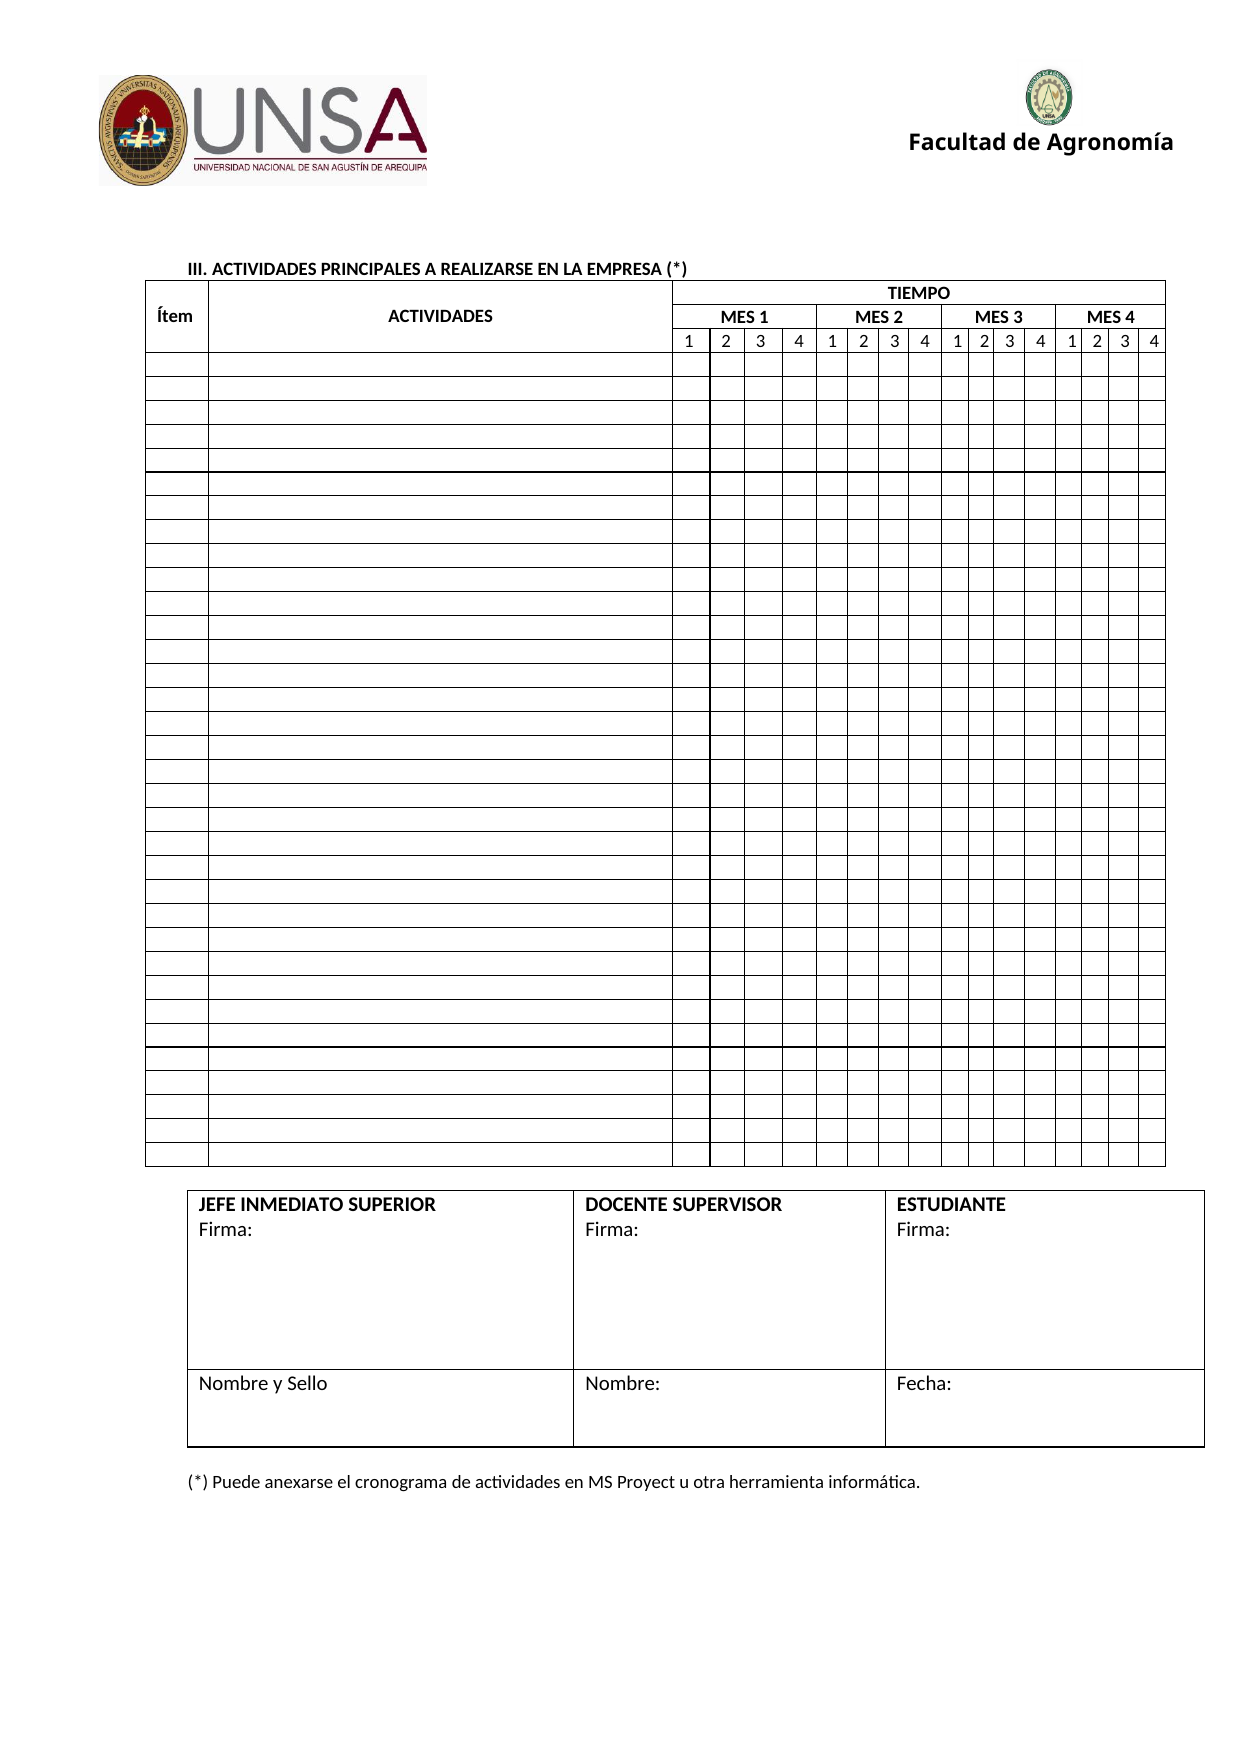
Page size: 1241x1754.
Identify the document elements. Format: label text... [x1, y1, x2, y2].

table_cell [817, 568, 847, 591]
table_cell [1082, 1048, 1108, 1070]
table_cell [909, 808, 941, 831]
table_cell [209, 1095, 672, 1118]
table_cell [745, 377, 782, 399]
table_cell [146, 616, 208, 639]
table_cell [673, 784, 709, 807]
table_cell [1109, 880, 1138, 903]
table_cell [146, 377, 208, 399]
table_cell [909, 568, 941, 591]
table_cell 3 [994, 329, 1024, 352]
table_cell [711, 353, 744, 376]
table_cell [994, 568, 1024, 591]
table_cell [745, 808, 782, 831]
table_cell [1056, 377, 1081, 399]
table_cell [673, 473, 709, 495]
table_cell [909, 784, 941, 807]
table_cell [848, 928, 878, 951]
table_cell [783, 520, 816, 543]
table_cell [879, 568, 908, 591]
table_cell [711, 544, 744, 567]
table_cell [942, 640, 968, 663]
table_cell [745, 616, 782, 639]
table_cell Nombre y Sello [188, 1370, 573, 1446]
table_cell [1056, 880, 1081, 903]
table_cell [711, 616, 744, 639]
table_cell [848, 664, 878, 687]
table_cell [783, 880, 816, 903]
table_cell [1109, 496, 1138, 519]
table_cell [745, 688, 782, 711]
table_cell [1109, 712, 1138, 735]
table_cell [969, 760, 993, 783]
table_cell [1025, 353, 1055, 376]
table_cell [711, 1071, 744, 1094]
table_cell [209, 1143, 672, 1166]
table_cell [1139, 736, 1165, 759]
table_cell [1139, 856, 1165, 879]
table_cell [1109, 832, 1138, 855]
table_cell 1 [1056, 329, 1081, 352]
table_cell [909, 664, 941, 687]
table_cell [909, 592, 941, 615]
table_cell [1056, 928, 1081, 951]
table_cell [209, 1000, 672, 1022]
table_cell [673, 1048, 709, 1070]
table_header ESTUDIANTE Firma: [886, 1191, 1204, 1369]
table_cell [994, 760, 1024, 783]
table_cell [969, 1095, 993, 1118]
table_cell [1025, 592, 1055, 615]
table_cell [942, 1143, 968, 1166]
table_cell [817, 377, 847, 399]
table_cell [909, 401, 941, 423]
table_cell [969, 808, 993, 831]
table_cell [1109, 616, 1138, 639]
table_cell [1082, 1000, 1108, 1022]
table_cell [1109, 592, 1138, 615]
table_cell [817, 928, 847, 951]
table_cell [817, 784, 847, 807]
table_cell [1025, 784, 1055, 807]
table_cell [969, 496, 993, 519]
table_cell [1109, 784, 1138, 807]
table_cell [1139, 1000, 1165, 1022]
table_cell [745, 353, 782, 376]
table_cell [673, 664, 709, 687]
table_cell [1025, 928, 1055, 951]
table_cell [909, 520, 941, 543]
table_cell 2 [711, 329, 744, 352]
table_cell [817, 616, 847, 639]
table_cell [969, 952, 993, 974]
table_cell [1056, 784, 1081, 807]
table_cell [209, 760, 672, 783]
table_cell [745, 449, 782, 471]
table_cell [994, 592, 1024, 615]
table_cell [817, 425, 847, 447]
table_cell [745, 880, 782, 903]
table_cell [1109, 1000, 1138, 1022]
table_cell [942, 808, 968, 831]
table_cell [673, 520, 709, 543]
table_cell [209, 377, 672, 399]
table_cell [817, 473, 847, 495]
table_cell [969, 568, 993, 591]
table_cell [1139, 377, 1165, 399]
table_cell [994, 904, 1024, 927]
table_cell [994, 425, 1024, 447]
table_cell [745, 544, 782, 567]
table_cell [994, 401, 1024, 423]
table_cell [942, 664, 968, 687]
table_cell [817, 401, 847, 423]
table_cell [1082, 832, 1108, 855]
table_cell [783, 784, 816, 807]
table_cell [1109, 425, 1138, 447]
table_cell [1109, 473, 1138, 495]
table_cell [994, 784, 1024, 807]
table_cell [848, 808, 878, 831]
table_cell [879, 353, 908, 376]
table_cell Fecha: [886, 1370, 1204, 1446]
table_cell [1082, 1071, 1108, 1094]
table_cell [146, 856, 208, 879]
table_cell [711, 1143, 744, 1166]
table_cell [146, 640, 208, 663]
table_cell [969, 592, 993, 615]
table_cell [969, 1143, 993, 1166]
table_cell [1025, 1143, 1055, 1166]
table_cell [942, 904, 968, 927]
table_cell [1109, 952, 1138, 974]
table_cell [1109, 928, 1138, 951]
table_cell [994, 712, 1024, 735]
table_cell [711, 425, 744, 447]
table_cell [209, 473, 672, 495]
table_cell [673, 496, 709, 519]
table_cell [848, 496, 878, 519]
table_cell [1109, 760, 1138, 783]
table_cell [1109, 808, 1138, 831]
table_cell [1082, 688, 1108, 711]
table_cell [879, 592, 908, 615]
table_cell [1025, 952, 1055, 974]
table_cell 1 [673, 329, 709, 352]
table_cell MES 1 [673, 305, 816, 328]
table_cell [994, 544, 1024, 567]
table_cell [146, 449, 208, 471]
table_cell [783, 449, 816, 471]
table_cell [1056, 425, 1081, 447]
table_cell [1082, 568, 1108, 591]
table_cell [1139, 449, 1165, 471]
table_cell 3 [1109, 329, 1138, 352]
table_cell [969, 1071, 993, 1094]
table_cell [711, 449, 744, 471]
table_cell [994, 1024, 1024, 1046]
table_cell [711, 401, 744, 423]
table_cell [711, 712, 744, 735]
table_cell [783, 1000, 816, 1022]
table_cell [1025, 496, 1055, 519]
table_cell [1082, 592, 1108, 615]
table_cell [1082, 712, 1108, 735]
table_cell [1056, 640, 1081, 663]
table_cell [817, 904, 847, 927]
table_cell [1025, 712, 1055, 735]
table_cell [1056, 1071, 1081, 1094]
table_cell [909, 928, 941, 951]
table_cell [1025, 473, 1055, 495]
table_cell [673, 425, 709, 447]
table_cell [673, 856, 709, 879]
table_cell [209, 353, 672, 376]
table_cell [745, 1143, 782, 1166]
table_cell [848, 1048, 878, 1070]
table_cell [745, 401, 782, 423]
table_cell [1025, 1000, 1055, 1022]
table_cell [673, 832, 709, 855]
table_cell [673, 904, 709, 927]
table_cell [1025, 832, 1055, 855]
table_cell [1056, 496, 1081, 519]
table_cell [146, 664, 208, 687]
table_cell [146, 976, 208, 998]
table_cell [1139, 425, 1165, 447]
table_cell [994, 952, 1024, 974]
table_cell [1025, 856, 1055, 879]
table_cell [1056, 449, 1081, 471]
table_cell [1082, 1095, 1108, 1118]
table_cell [209, 952, 672, 974]
table_cell [969, 712, 993, 735]
table_cell [1082, 425, 1108, 447]
table_cell [1056, 1095, 1081, 1118]
table_cell [942, 832, 968, 855]
table_cell [711, 688, 744, 711]
table_cell [1139, 1024, 1165, 1046]
table_cell [879, 784, 908, 807]
table_cell [942, 377, 968, 399]
table_cell [1056, 952, 1081, 974]
table_cell [1056, 592, 1081, 615]
table_cell [1109, 1095, 1138, 1118]
table_cell [783, 496, 816, 519]
table_cell [969, 928, 993, 951]
table_cell [817, 1071, 847, 1094]
table_cell [1082, 640, 1108, 663]
table_cell [745, 904, 782, 927]
table_cell [745, 664, 782, 687]
table_cell [209, 880, 672, 903]
table_cell [783, 425, 816, 447]
table_cell [817, 520, 847, 543]
table_cell [817, 832, 847, 855]
table_cell [209, 1024, 672, 1046]
table_cell [745, 496, 782, 519]
table_cell [942, 856, 968, 879]
table_cell [1082, 377, 1108, 399]
table_cell [848, 712, 878, 735]
table_cell [1139, 784, 1165, 807]
table_cell [848, 976, 878, 998]
table_cell [879, 1119, 908, 1142]
table_cell [1025, 664, 1055, 687]
table_cell [673, 449, 709, 471]
table_cell [909, 904, 941, 927]
table_cell [879, 712, 908, 735]
table_cell [909, 1048, 941, 1070]
table_cell [209, 808, 672, 831]
table_cell [909, 496, 941, 519]
table_cell [783, 1071, 816, 1094]
table_cell [969, 1024, 993, 1046]
table_cell [969, 736, 993, 759]
table_cell [673, 544, 709, 567]
table_cell [909, 425, 941, 447]
table_cell [209, 544, 672, 567]
table_cell [969, 473, 993, 495]
table_cell [146, 401, 208, 423]
table_cell [909, 473, 941, 495]
table_cell [909, 1119, 941, 1142]
table_cell [969, 520, 993, 543]
table_cell [783, 736, 816, 759]
table_cell [1109, 664, 1138, 687]
table_cell [745, 928, 782, 951]
table_cell [745, 784, 782, 807]
table_cell [1109, 1024, 1138, 1046]
table_cell [942, 353, 968, 376]
table_cell [942, 784, 968, 807]
table_cell [942, 520, 968, 543]
table_cell [673, 688, 709, 711]
table_cell [1139, 904, 1165, 927]
table_cell [1082, 808, 1108, 831]
table_cell [994, 616, 1024, 639]
table_cell [942, 473, 968, 495]
table_cell [209, 1119, 672, 1142]
table_cell [1139, 880, 1165, 903]
table_cell [817, 449, 847, 471]
table_cell [1109, 1048, 1138, 1070]
table_cell [942, 401, 968, 423]
table_cell [969, 832, 993, 855]
table_cell [994, 377, 1024, 399]
table_cell [1056, 473, 1081, 495]
table_cell [1139, 1143, 1165, 1166]
table_cell [1025, 760, 1055, 783]
table_cell [1139, 616, 1165, 639]
table_cell [711, 808, 744, 831]
table_cell [1025, 688, 1055, 711]
table_cell [994, 1000, 1024, 1022]
table_cell [1025, 449, 1055, 471]
table_cell [783, 473, 816, 495]
table_cell [848, 856, 878, 879]
table_cell [994, 1071, 1024, 1094]
table_cell [1082, 664, 1108, 687]
table_cell [783, 832, 816, 855]
table_cell [879, 928, 908, 951]
table_cell [817, 1048, 847, 1070]
table_cell [1109, 904, 1138, 927]
table_cell [209, 856, 672, 879]
table_cell [969, 353, 993, 376]
table_cell [745, 760, 782, 783]
table_cell [1109, 401, 1138, 423]
table_cell [1109, 856, 1138, 879]
list (*) Puede anexarse el cronograma de actividades en MS Proyect u otra herramienta informática. [187, 1470, 1053, 1493]
table_cell [1109, 520, 1138, 543]
table_cell [1056, 1119, 1081, 1142]
table_cell [1025, 640, 1055, 663]
table_cell [783, 1143, 816, 1166]
table_cell [673, 976, 709, 998]
table_cell [673, 712, 709, 735]
table_cell [942, 880, 968, 903]
table_cell [909, 1071, 941, 1094]
table_cell [1082, 353, 1108, 376]
table_cell [817, 952, 847, 974]
table_cell [783, 904, 816, 927]
table_cell [909, 1000, 941, 1022]
table_cell [969, 1048, 993, 1070]
table_cell [848, 640, 878, 663]
table_cell [1025, 425, 1055, 447]
table_cell [942, 425, 968, 447]
table_cell [146, 1024, 208, 1046]
table_cell [711, 1095, 744, 1118]
table_cell [1139, 952, 1165, 974]
table_cell [909, 353, 941, 376]
table_cell [879, 1048, 908, 1070]
table_cell [1025, 808, 1055, 831]
table_cell [879, 952, 908, 974]
table_cell [848, 425, 878, 447]
table_cell [783, 856, 816, 879]
table_cell [673, 760, 709, 783]
table_cell [1082, 856, 1108, 879]
table_header TIEMPO [673, 281, 1165, 304]
table_cell [711, 568, 744, 591]
table_cell [745, 736, 782, 759]
table_cell [942, 1071, 968, 1094]
table_cell [1025, 880, 1055, 903]
table_cell [146, 592, 208, 615]
table_cell [942, 1024, 968, 1046]
table_header JEFE INMEDIATO SUPERIOR Firma: [188, 1191, 573, 1369]
table_cell [942, 952, 968, 974]
table_cell [909, 736, 941, 759]
table_cell [745, 1095, 782, 1118]
table_cell [1082, 616, 1108, 639]
table_cell [146, 520, 208, 543]
table_cell [969, 856, 993, 879]
table_cell [817, 640, 847, 663]
table_cell [817, 1095, 847, 1118]
table_cell [783, 712, 816, 735]
table_cell [1082, 976, 1108, 998]
table_cell [994, 736, 1024, 759]
table_cell [1139, 712, 1165, 735]
table_cell [1139, 640, 1165, 663]
table_cell [673, 952, 709, 974]
table_cell [1082, 880, 1108, 903]
table_cell [209, 425, 672, 447]
table_cell [817, 1119, 847, 1142]
table_cell [879, 1143, 908, 1166]
table_cell [1056, 832, 1081, 855]
table_cell [1109, 976, 1138, 998]
table_cell [909, 1143, 941, 1166]
table_cell [783, 928, 816, 951]
table_cell [146, 425, 208, 447]
table_cell [1082, 544, 1108, 567]
table_cell [1139, 1071, 1165, 1094]
table_cell [817, 496, 847, 519]
table_cell [1109, 353, 1138, 376]
table_cell [1082, 401, 1108, 423]
table_cell [817, 808, 847, 831]
table_cell [1056, 736, 1081, 759]
table_cell [942, 616, 968, 639]
table_cell [1025, 616, 1055, 639]
table_cell [942, 1095, 968, 1118]
table_cell [848, 1071, 878, 1094]
table_cell [745, 1024, 782, 1046]
table_cell [673, 1143, 709, 1166]
table_cell [673, 592, 709, 615]
table_cell [994, 496, 1024, 519]
table_cell [711, 952, 744, 974]
table_cell [969, 1000, 993, 1022]
table_cell [848, 592, 878, 615]
table_cell [1139, 544, 1165, 567]
table_cell [1056, 616, 1081, 639]
table_cell [848, 1095, 878, 1118]
table_cell [1139, 808, 1165, 831]
table_cell [673, 1024, 709, 1046]
table_cell [783, 1024, 816, 1046]
table_cell [848, 1119, 878, 1142]
table_cell [817, 544, 847, 567]
table_cell [146, 1119, 208, 1142]
table_cell [848, 616, 878, 639]
table_cell 2 [969, 329, 993, 352]
table_cell [909, 976, 941, 998]
table_cell 4 [1025, 329, 1055, 352]
table_cell [146, 760, 208, 783]
table_cell [942, 496, 968, 519]
table_cell [1025, 568, 1055, 591]
table_cell [1139, 401, 1165, 423]
table_cell [942, 1000, 968, 1022]
table_cell [1056, 664, 1081, 687]
table_cell [1139, 1095, 1165, 1118]
table_cell [848, 736, 878, 759]
table_cell [994, 688, 1024, 711]
table_cell [1082, 904, 1108, 927]
table_cell [1109, 1143, 1138, 1166]
table_cell [994, 856, 1024, 879]
table_cell [711, 928, 744, 951]
table_cell [1139, 1048, 1165, 1070]
table_cell [745, 592, 782, 615]
table_cell [879, 616, 908, 639]
table_cell [879, 1071, 908, 1094]
table_cell [673, 568, 709, 591]
table_cell [1139, 688, 1165, 711]
table_cell [1025, 1071, 1055, 1094]
table_cell [942, 544, 968, 567]
table_cell 1 [942, 329, 968, 352]
table_cell [209, 664, 672, 687]
table_cell [1109, 568, 1138, 591]
table_cell [1082, 736, 1108, 759]
table_cell [146, 568, 208, 591]
table_cell [909, 449, 941, 471]
table_cell [1056, 712, 1081, 735]
table_cell [673, 353, 709, 376]
table_cell [146, 808, 208, 831]
table_cell [848, 952, 878, 974]
table_cell [711, 856, 744, 879]
table_cell [209, 640, 672, 663]
table_cell [1109, 1071, 1138, 1094]
table_cell [1056, 688, 1081, 711]
table_cell [994, 1048, 1024, 1070]
table_cell [745, 1048, 782, 1070]
table_cell [673, 1095, 709, 1118]
table_cell [994, 640, 1024, 663]
table_cell [994, 880, 1024, 903]
table_cell [209, 712, 672, 735]
table_cell [994, 449, 1024, 471]
table_cell [783, 1048, 816, 1070]
table_cell [1139, 928, 1165, 951]
table_cell [879, 544, 908, 567]
table_cell [1025, 520, 1055, 543]
table_cell [994, 1095, 1024, 1118]
table_cell [711, 1119, 744, 1142]
table_cell [146, 1000, 208, 1022]
table_cell [879, 1000, 908, 1022]
table_cell [1109, 544, 1138, 567]
table_cell [146, 952, 208, 974]
table_cell 4 [1139, 329, 1165, 352]
table_cell [879, 832, 908, 855]
table_cell [848, 1000, 878, 1022]
table_cell [909, 880, 941, 903]
table_cell [879, 904, 908, 927]
table_cell [1109, 640, 1138, 663]
table_cell [909, 688, 941, 711]
table_cell [1056, 401, 1081, 423]
table_cell [745, 952, 782, 974]
table_cell [909, 712, 941, 735]
table_cell [783, 592, 816, 615]
table_cell [1056, 520, 1081, 543]
table_cell [848, 353, 878, 376]
table_cell [942, 736, 968, 759]
picture [98, 75, 427, 186]
table_cell [1056, 1048, 1081, 1070]
table_cell [909, 377, 941, 399]
table_cell [942, 928, 968, 951]
table_cell [146, 1095, 208, 1118]
table_cell [209, 520, 672, 543]
table_cell [879, 377, 908, 399]
table_cell [1056, 568, 1081, 591]
table_cell [969, 425, 993, 447]
table_cell [848, 520, 878, 543]
table_cell [1025, 544, 1055, 567]
table_cell [994, 353, 1024, 376]
table_cell [969, 449, 993, 471]
table_cell [969, 880, 993, 903]
table_cell [745, 425, 782, 447]
table_cell [745, 520, 782, 543]
table_cell [848, 1024, 878, 1046]
table_cell [673, 377, 709, 399]
table_cell [783, 640, 816, 663]
table_cell [146, 832, 208, 855]
table_cell [942, 976, 968, 998]
table_cell [673, 1000, 709, 1022]
table_cell [942, 449, 968, 471]
table_cell [1082, 520, 1108, 543]
table_cell [1109, 736, 1138, 759]
table_cell [209, 784, 672, 807]
table_cell [1082, 1024, 1108, 1046]
table_cell [994, 473, 1024, 495]
table_cell [1025, 1095, 1055, 1118]
table_cell [711, 760, 744, 783]
table_cell [711, 784, 744, 807]
table_cell [817, 1024, 847, 1046]
table_cell 4 [909, 329, 941, 352]
table_cell [969, 616, 993, 639]
table_cell [146, 353, 208, 376]
table_cell [942, 1048, 968, 1070]
table_cell [673, 880, 709, 903]
table_cell [146, 1071, 208, 1094]
table_cell [783, 760, 816, 783]
table_cell [1056, 976, 1081, 998]
table_cell [969, 544, 993, 567]
table_cell [783, 568, 816, 591]
table_cell [1056, 808, 1081, 831]
table_cell [1025, 377, 1055, 399]
table_cell [711, 976, 744, 998]
table_cell [969, 664, 993, 687]
picture [1016, 59, 1083, 126]
table_cell [1082, 1143, 1108, 1166]
table_cell [1139, 520, 1165, 543]
table_cell [146, 544, 208, 567]
table_cell 3 [879, 329, 908, 352]
table_cell [745, 568, 782, 591]
table_cell [783, 976, 816, 998]
table_cell [1139, 664, 1165, 687]
table_cell [1025, 736, 1055, 759]
table_cell [745, 712, 782, 735]
table_cell [783, 808, 816, 831]
table_cell [817, 976, 847, 998]
table_cell [1056, 760, 1081, 783]
table_cell [848, 832, 878, 855]
table_cell [1109, 449, 1138, 471]
table_cell [1109, 377, 1138, 399]
table_cell [673, 640, 709, 663]
table_cell [879, 856, 908, 879]
list ACTIVIDADES PRINCIPALES A REALIZARSE EN LA EMPRESA (*) [187, 257, 1053, 280]
table_cell [146, 1048, 208, 1070]
table_cell [994, 928, 1024, 951]
table_cell [909, 952, 941, 974]
table_cell 2 [848, 329, 878, 352]
table_cell [942, 760, 968, 783]
table_cell [817, 1143, 847, 1166]
table_cell [817, 592, 847, 615]
table_cell [994, 808, 1024, 831]
table_cell [711, 1000, 744, 1022]
table_cell [209, 1071, 672, 1094]
table_cell [783, 664, 816, 687]
table_cell [942, 688, 968, 711]
table_cell [673, 616, 709, 639]
table_cell [1139, 1119, 1165, 1142]
table_cell [1082, 928, 1108, 951]
table_cell [209, 401, 672, 423]
table_cell [994, 976, 1024, 998]
table_cell [146, 904, 208, 927]
table_cell 4 [783, 329, 816, 352]
table_cell MES 3 [942, 305, 1055, 328]
table_header DOCENTE SUPERVISOR Firma: [574, 1191, 885, 1369]
table_cell [879, 976, 908, 998]
table_cell [879, 473, 908, 495]
table_cell [209, 496, 672, 519]
table_cell [817, 880, 847, 903]
table_cell [909, 1095, 941, 1118]
table_cell [673, 808, 709, 831]
table_cell [848, 544, 878, 567]
table_cell [1025, 1048, 1055, 1070]
table_cell [1139, 473, 1165, 495]
table_cell [783, 353, 816, 376]
table_cell [879, 688, 908, 711]
table_cell [1082, 473, 1108, 495]
table_cell [745, 1119, 782, 1142]
table_cell [994, 1143, 1024, 1166]
table_cell [146, 1143, 208, 1166]
table_cell [146, 736, 208, 759]
table_cell [1109, 1119, 1138, 1142]
table_cell [1082, 952, 1108, 974]
table_cell [1139, 568, 1165, 591]
table_cell [1082, 496, 1108, 519]
table_cell [209, 1048, 672, 1070]
table_cell [817, 760, 847, 783]
table_cell [848, 784, 878, 807]
table_cell [817, 712, 847, 735]
table_cell [711, 592, 744, 615]
table_cell [745, 976, 782, 998]
table_cell [1056, 1000, 1081, 1022]
table_cell [848, 568, 878, 591]
table_cell [1139, 832, 1165, 855]
table_cell [942, 712, 968, 735]
table_cell [209, 592, 672, 615]
table_cell [1139, 592, 1165, 615]
table_cell [817, 688, 847, 711]
table_cell [817, 1000, 847, 1022]
table_cell [1025, 1119, 1055, 1142]
table_cell [848, 1143, 878, 1166]
table_cell [711, 640, 744, 663]
table_cell [848, 688, 878, 711]
table_cell [209, 904, 672, 927]
table_cell [879, 760, 908, 783]
table_cell [745, 856, 782, 879]
table_cell [783, 377, 816, 399]
table_header Ítem [146, 281, 208, 352]
table_cell [1056, 904, 1081, 927]
table_cell [1082, 449, 1108, 471]
table_cell [209, 832, 672, 855]
table_cell [711, 496, 744, 519]
table_cell [994, 832, 1024, 855]
table_cell [146, 496, 208, 519]
table_cell [1139, 760, 1165, 783]
table_cell [783, 1095, 816, 1118]
table_cell [817, 664, 847, 687]
table_cell [817, 736, 847, 759]
table_cell [994, 520, 1024, 543]
table_cell [209, 928, 672, 951]
table_cell [1056, 353, 1081, 376]
table_cell [879, 449, 908, 471]
table_cell [209, 736, 672, 759]
table_cell [909, 544, 941, 567]
table_cell [711, 664, 744, 687]
table_cell [1056, 544, 1081, 567]
table_cell [783, 1119, 816, 1142]
table_cell [1056, 1143, 1081, 1166]
table_cell [879, 880, 908, 903]
table_cell [879, 808, 908, 831]
table_cell [879, 496, 908, 519]
table_cell [1139, 353, 1165, 376]
table_cell [969, 784, 993, 807]
table_cell [909, 1024, 941, 1046]
table_cell [942, 1119, 968, 1142]
table_cell [673, 928, 709, 951]
table_cell [711, 736, 744, 759]
table_cell [942, 568, 968, 591]
table_cell [969, 904, 993, 927]
table_cell [909, 856, 941, 879]
table_cell [1082, 784, 1108, 807]
table_cell [817, 353, 847, 376]
table_cell [745, 473, 782, 495]
table_cell [1056, 856, 1081, 879]
table_cell [1025, 904, 1055, 927]
table_cell [909, 760, 941, 783]
table_cell MES 4 [1056, 305, 1165, 328]
table_cell [783, 688, 816, 711]
table_cell [848, 760, 878, 783]
table_cell 1 [817, 329, 847, 352]
table_cell [146, 688, 208, 711]
table_cell [783, 401, 816, 423]
table_cell [879, 664, 908, 687]
table_cell 2 [1082, 329, 1108, 352]
table_cell [879, 736, 908, 759]
table_cell [209, 688, 672, 711]
table_cell [146, 784, 208, 807]
table_cell [673, 736, 709, 759]
table_cell [969, 976, 993, 998]
table_cell [879, 520, 908, 543]
table_cell [146, 928, 208, 951]
table_cell [1082, 1119, 1108, 1142]
table_cell [969, 688, 993, 711]
table_cell [994, 1119, 1024, 1142]
table_cell [969, 1119, 993, 1142]
table_cell [711, 1048, 744, 1070]
table_cell [673, 1119, 709, 1142]
table_header ACTIVIDADES [209, 281, 672, 352]
table_cell [969, 401, 993, 423]
table_cell [848, 449, 878, 471]
table_cell [209, 568, 672, 591]
table_cell [209, 449, 672, 471]
table_cell [783, 616, 816, 639]
table_cell MES 2 [817, 305, 941, 328]
table_cell [711, 904, 744, 927]
table_cell [879, 401, 908, 423]
table_cell [711, 520, 744, 543]
table_cell [969, 377, 993, 399]
table_cell [1139, 496, 1165, 519]
table_cell [1025, 1024, 1055, 1046]
table_cell [942, 592, 968, 615]
table_cell [783, 544, 816, 567]
table_cell [711, 377, 744, 399]
table_cell [1056, 1024, 1081, 1046]
table_cell [711, 880, 744, 903]
table_cell [848, 904, 878, 927]
table_cell [146, 880, 208, 903]
table_cell [909, 832, 941, 855]
table_cell [745, 832, 782, 855]
table_cell [969, 640, 993, 663]
table_cell 3 [745, 329, 782, 352]
table_cell [1025, 976, 1055, 998]
table_cell [879, 1024, 908, 1046]
table_cell [783, 952, 816, 974]
table_cell [745, 1071, 782, 1094]
table_cell [879, 1095, 908, 1118]
table_cell [146, 712, 208, 735]
table_cell [711, 832, 744, 855]
table_cell [909, 640, 941, 663]
table_cell [848, 880, 878, 903]
table_cell [711, 1024, 744, 1046]
table_cell [1025, 401, 1055, 423]
table_cell [1109, 688, 1138, 711]
table_cell [1139, 976, 1165, 998]
table_cell [745, 640, 782, 663]
table_cell [909, 616, 941, 639]
table_cell [879, 640, 908, 663]
table_cell [209, 976, 672, 998]
table_cell [146, 473, 208, 495]
table_cell [1082, 760, 1108, 783]
table_cell Nombre: [574, 1370, 885, 1446]
table_cell [994, 664, 1024, 687]
table_cell [848, 377, 878, 399]
table_cell [673, 1071, 709, 1094]
table_cell [673, 401, 709, 423]
table_cell [711, 473, 744, 495]
table_cell [209, 616, 672, 639]
table_cell [745, 1000, 782, 1022]
table_cell [848, 473, 878, 495]
table_cell [817, 856, 847, 879]
table_cell [879, 425, 908, 447]
table_cell [848, 401, 878, 423]
